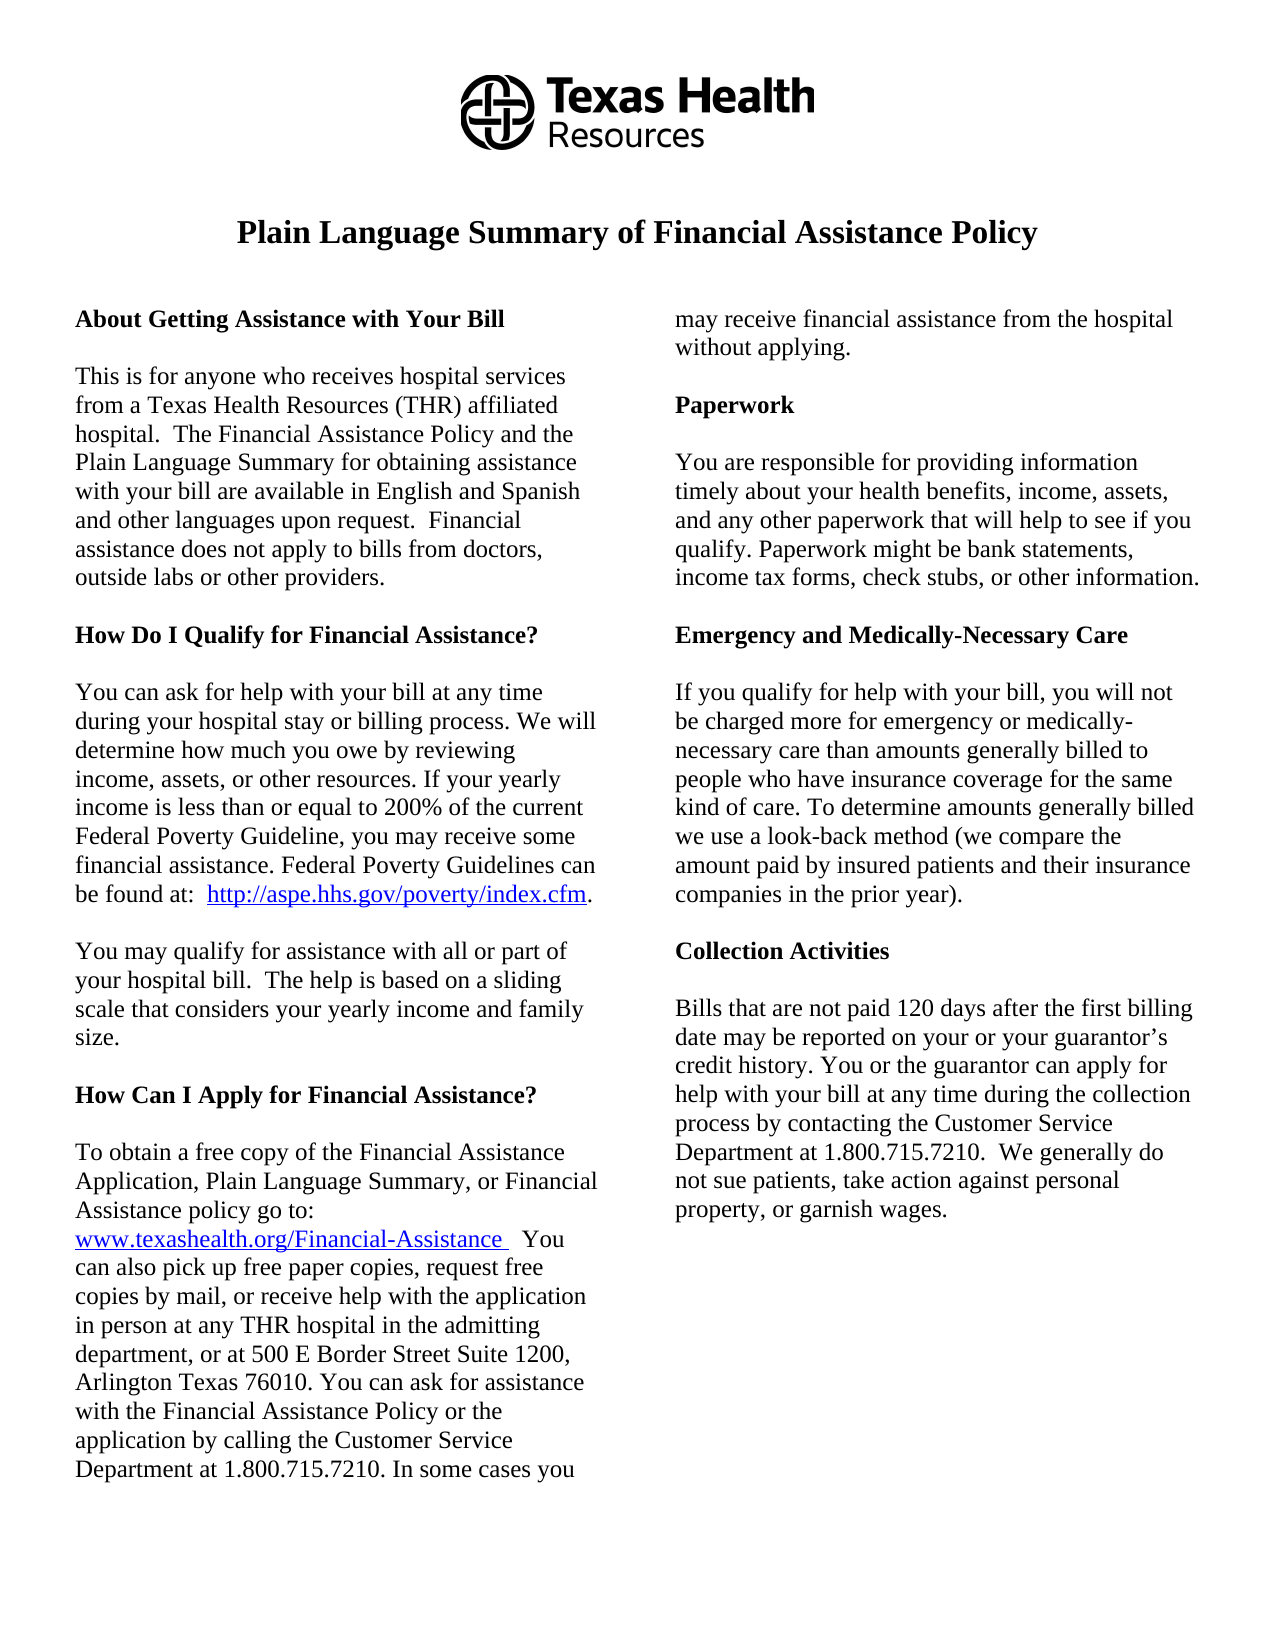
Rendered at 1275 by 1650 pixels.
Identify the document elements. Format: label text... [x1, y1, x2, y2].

text You may qualify for assistance with all or part of your hospital bill. The help is based on a sliding scale that considers your yearly income and family size. [75, 936, 600, 1051]
text This is for anyone who receives hospital services from a Texas Health Resources (THR) affiliated hospital. The Financial Assistance Policy and the Plain Language Summary for obtaining assistance with your bill are available in English and Spanish and other languages upon request. Financial assistance does not apply to bills from doctors, outside labs or other providers. [75, 361, 600, 591]
text How Do I Qualify for Financial Assistance? [75, 620, 600, 649]
text Collection Activities [675, 936, 1200, 965]
text About Getting Assistance with Your Bill [75, 304, 600, 332]
text How Can I Apply for Financial Assistance? [75, 1080, 600, 1109]
text Bills that are not paid 120 days after the first billing date may be reported on your or your guarantor’s credit history. You or the guarantor can apply for help with your bill at any time during the collection process by contacting the Customer Service Department at 1.800.715.7210. We generally do not sue patients, take action against personal property, or garnish wages. [675, 993, 1200, 1223]
text To obtain a free copy of the Financial Assistance Application, Plain Language Summary, or Financial Assistance policy go to: www.texashealth.org/Financial-Assistance You can also pick up free paper copies, request free copies by mail, or receive help with the application in person at any THR hospital in the admitting department, or at 500 E Border Street Suite 1200, Arlington Texas 76010. You can ask for assistance with the Financial Assistance Policy or the application by calling the Customer Service Department at 1.800.715.7210. In some cases you may receive financial assistance from the hospital without applying. [75, 1137, 600, 1482]
text You are responsible for providing information timely about your health benefits, income, assets, and any other paperwork that will help to see if you qualify. Paperwork might be bank statements, income tax forms, check stubs, or other information. [675, 447, 1200, 591]
text Emergency and Medically-Necessary Care [675, 620, 1200, 649]
text If you qualify for help with your bill, you will not be charged more for emergency or medically-necessary care than amounts generally billed to people who have insurance coverage for the same kind of care. To determine amounts generally billed we use a look-back method (we compare the amount paid by insured patients and their insurance companies in the prior year). [675, 677, 1200, 907]
picture [461, 75, 814, 150]
text You can ask for help with your bill at any time during your hospital stay or billing process. We will determine how much you owe by reviewing income, assets, or other resources. If your yearly income is less than or equal to 200% of the current Federal Poverty Guideline, you may receive some financial assistance. Federal Poverty Guidelines can be found at: http://aspe.hhs.gov/poverty/index.cfm. [75, 677, 600, 907]
text Paperwork [675, 390, 1200, 419]
